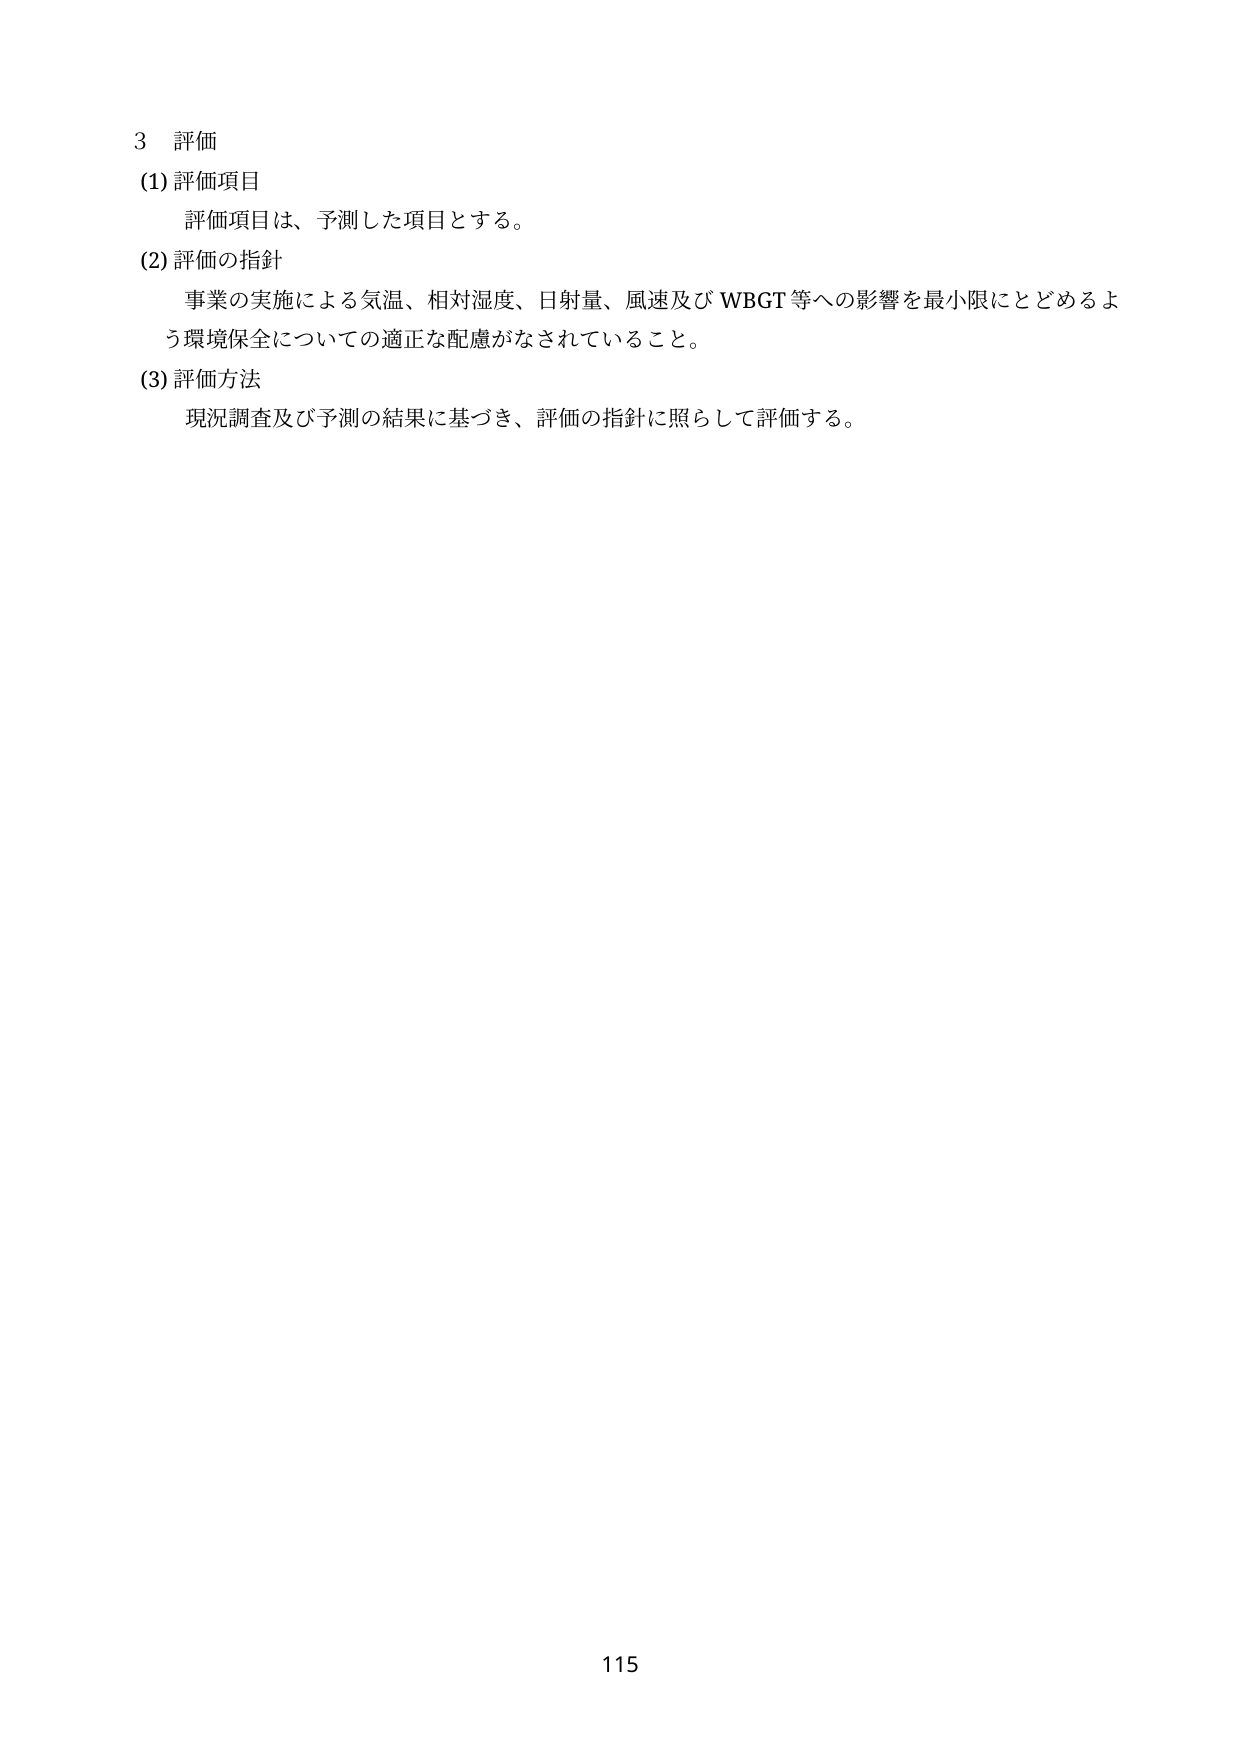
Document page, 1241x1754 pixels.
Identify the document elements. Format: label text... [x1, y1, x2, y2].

text 事業の実施による気温、相対湿度、日射量、風速及びWBGT等への影響を最小限にとどめるよう環境保全についての適正な配慮がなされていること。 [162, 276, 1122, 356]
text 現況調査及び予測の結果に基づき、評価の指針に照らして評価する。 [163, 395, 1122, 435]
text ３ 評価 [118, 118, 1122, 158]
text (1) 評価項目 [118, 158, 1122, 197]
text (3) 評価方法 [118, 356, 1122, 395]
text (2) 評価の指針 [118, 237, 1122, 276]
text 評価項目は、予測した項目とする。 [162, 197, 1122, 237]
